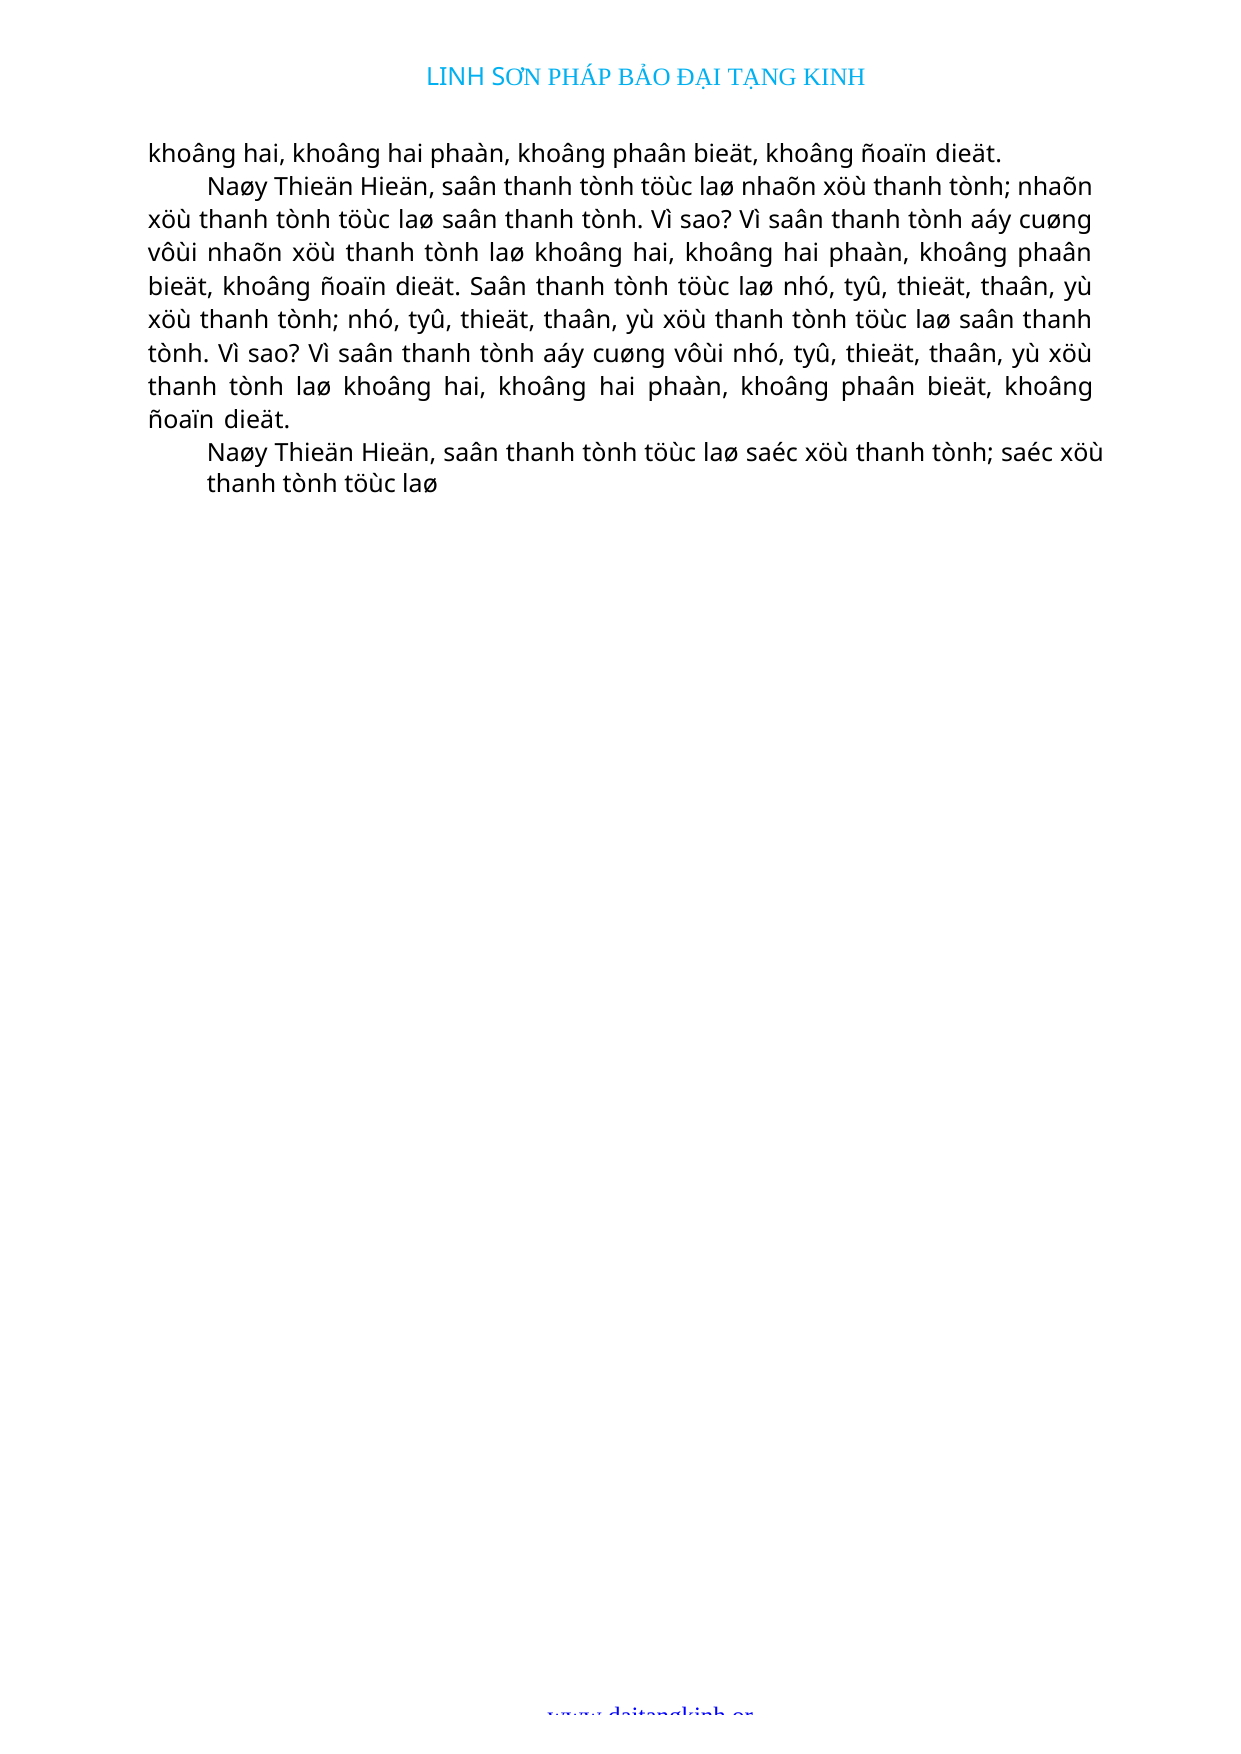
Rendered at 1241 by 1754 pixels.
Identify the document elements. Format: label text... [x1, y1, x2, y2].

text Naøy Thieän Hieän, saân thanh tònh töùc laø nhaõn xöù thanh tònh; nhaõn xöù thanh tònh töùc laø saân thanh tònh. Vì sao? Vì saân thanh tònh aáy cuøng vôùi nhaõn xöù thanh tònh laø khoâng hai, khoâng hai phaàn, khoâng phaân bieät, khoâng ñoaïn dieät. Saân thanh tònh töùc laø nhó, tyû, thieät, thaân, yù xöù thanh tònh; nhó, tyû, thieät, thaân, yù xöù thanh tònh töùc laø saân thanh tònh. Vì sao? Vì saân thanh tònh aáy cuøng vôùi nhó, tyû, thieät, thaân, yù xöù thanh tònh laø khoâng hai, khoâng hai phaàn, khoâng phaân bieät, khoâng ñoaïn dieät. [148, 169, 1093, 436]
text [148, 135, 1093, 169]
text Naøy Thieän Hieän, saân thanh tònh töùc laø saéc xöù thanh tònh; saéc xöù thanh tònh töùc laø [207, 436, 1105, 499]
